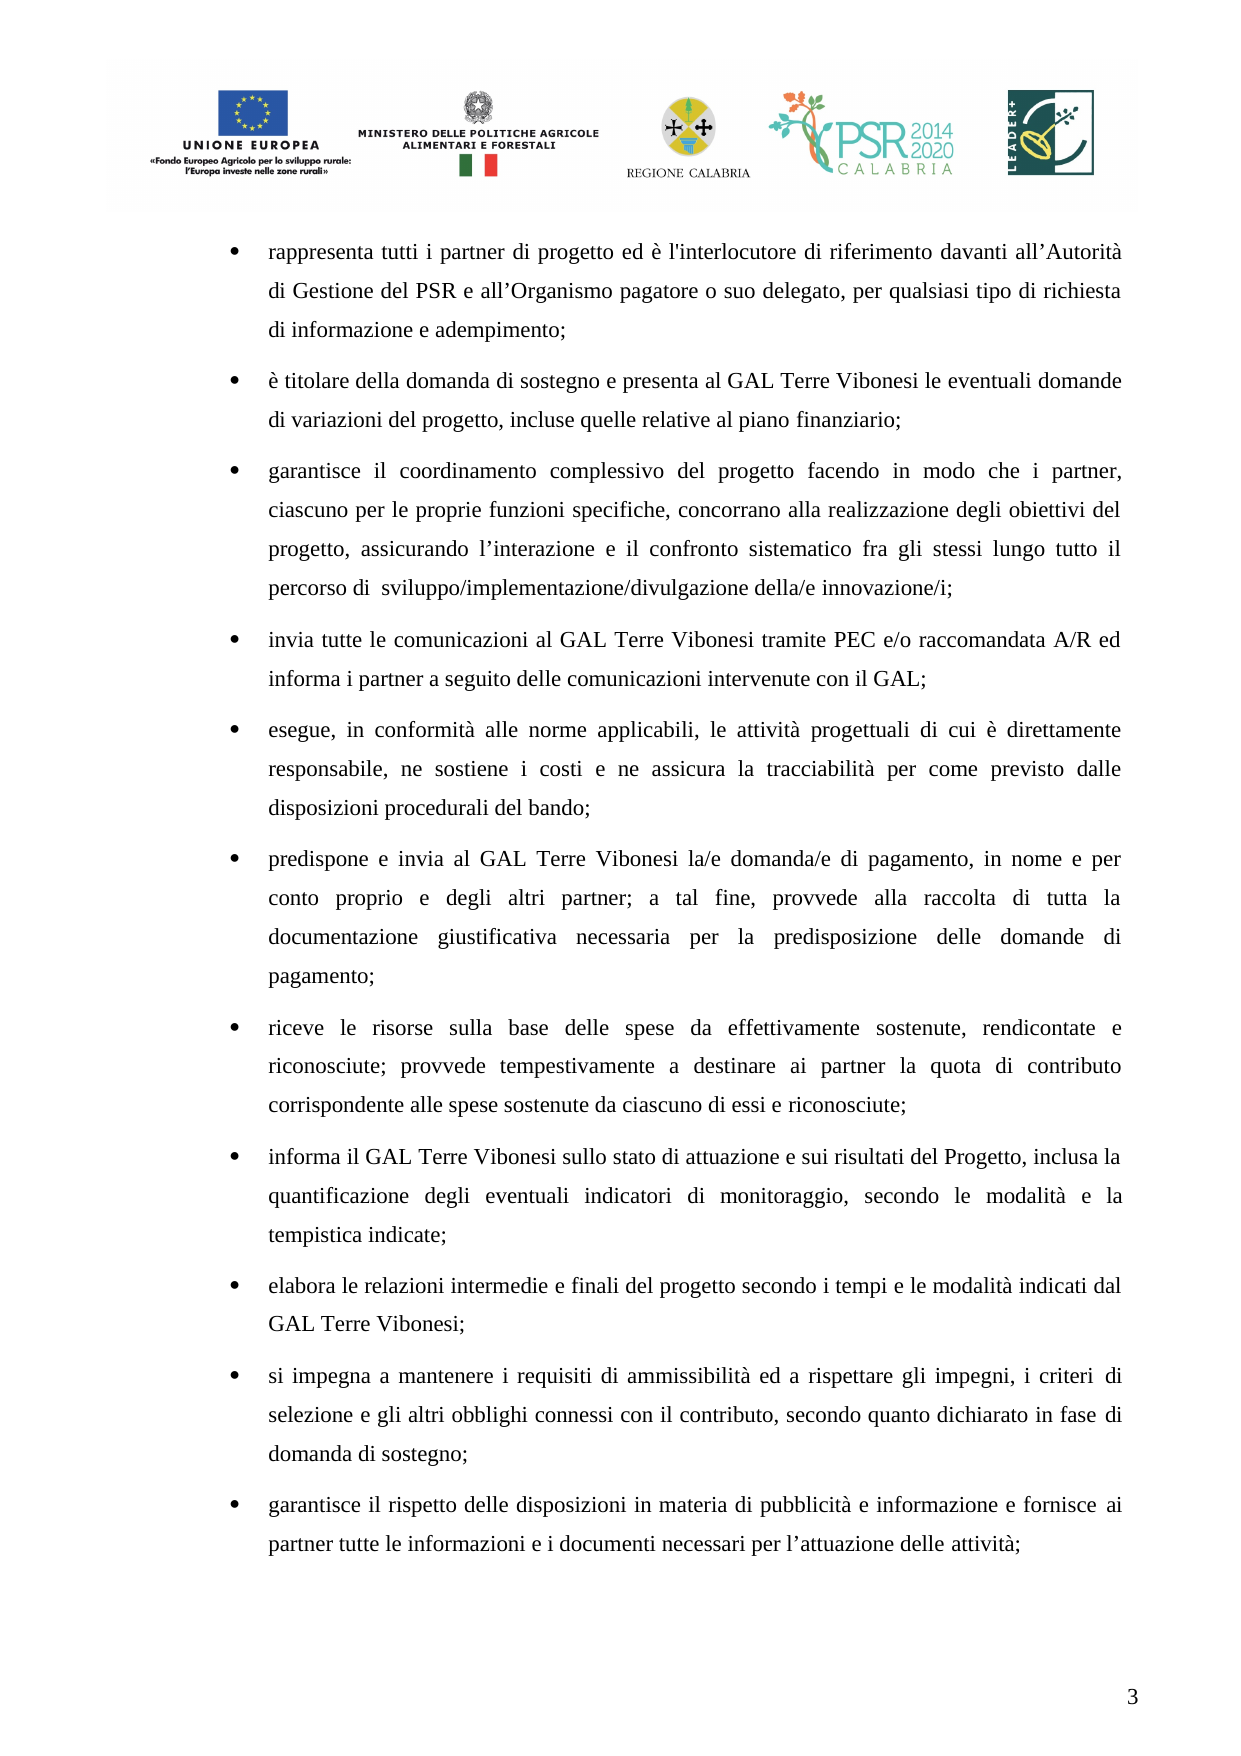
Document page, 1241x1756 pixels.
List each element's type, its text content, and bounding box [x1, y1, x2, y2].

list garantisce il coordinamento complessivo del progetto facendo in modo che i partner, ciascuno per le proprie funzioni specifiche, concorrano alla realizzazione degli obiettivi del progetto, assicurando l’interazione e il confronto sistematico fra gli stessi lungo tutto il percorso di sviluppo/implementazione/divulgazione della/e innovazione/i; [231, 458, 1123, 601]
list invia tutte le comunicazioni al GAL Terre Vibonesi tramite PEC e/o raccomandata A/R ed informa i partner a seguito delle comunicazioni intervenute con il GAL; [231, 626, 1123, 691]
list informa il GAL Terre Vibonesi sullo stato di attuazione e sui risultati del Progetto, inclusa la quantificazione degli eventuali indicatori di monitoraggio, secondo le modalità e la tempistica indicate; [231, 1143, 1123, 1247]
list elabora le relazioni intermedie e finali del progetto secondo i tempi e le modalità indicati dal GAL Terre Vibonesi; [231, 1272, 1123, 1337]
list garantisce il rispetto delle disposizioni in materia di pubblicità e informazione e fornisce ai partner tutte le informazioni e i documenti necessari per l’attuazione delle attività; [231, 1491, 1122, 1556]
list è titolare della domanda di sostegno e presenta al GAL Terre Vibonesi le eventuali domande di variazioni del progetto, incluse quelle relative al piano finanziario; [231, 367, 1122, 432]
list predispone e invia al GAL Terre Vibonesi la/e domanda/e di pagamento, in nome e per conto proprio e degli altri partner; a tal fine, provvede alla raccolta di tutta la documentazione giustificativa necessaria per la predisposizione delle domande di pagamento; [231, 845, 1123, 988]
list riceve le risorse sulla base delle spese da effettivamente sostenute, rendicontate e riconosciute; provvede tempestivamente a destinare ai partner la quota di contributo corrispondente alle spese sostenute da ciascuno di essi e riconosciute; [231, 1013, 1123, 1118]
picture [106, 59, 1138, 212]
list si impegna a mantenere i requisiti di ammissibilità ed a rispettare gli impegni, i criteri di selezione e gli altri obblighi connessi con il contributo, secondo quanto dichiarato in fase di domanda di sostegno; [231, 1362, 1122, 1466]
list esegue, in conformità alle norme applicabili, le attività progettuali di cui è direttamente responsabile, ne sostiene i costi e ne assicura la tracciabilità per come previsto dalle disposizioni procedurali del bando; [231, 716, 1123, 820]
list rappresenta tutti i partner di progetto ed è l'interlocutore di riferimento davanti all’Autorità di Gestione del PSR e all’Organismo pagatore o suo delegato, per qualsiasi tipo di richiesta di informazione e adempimento; [231, 238, 1122, 342]
